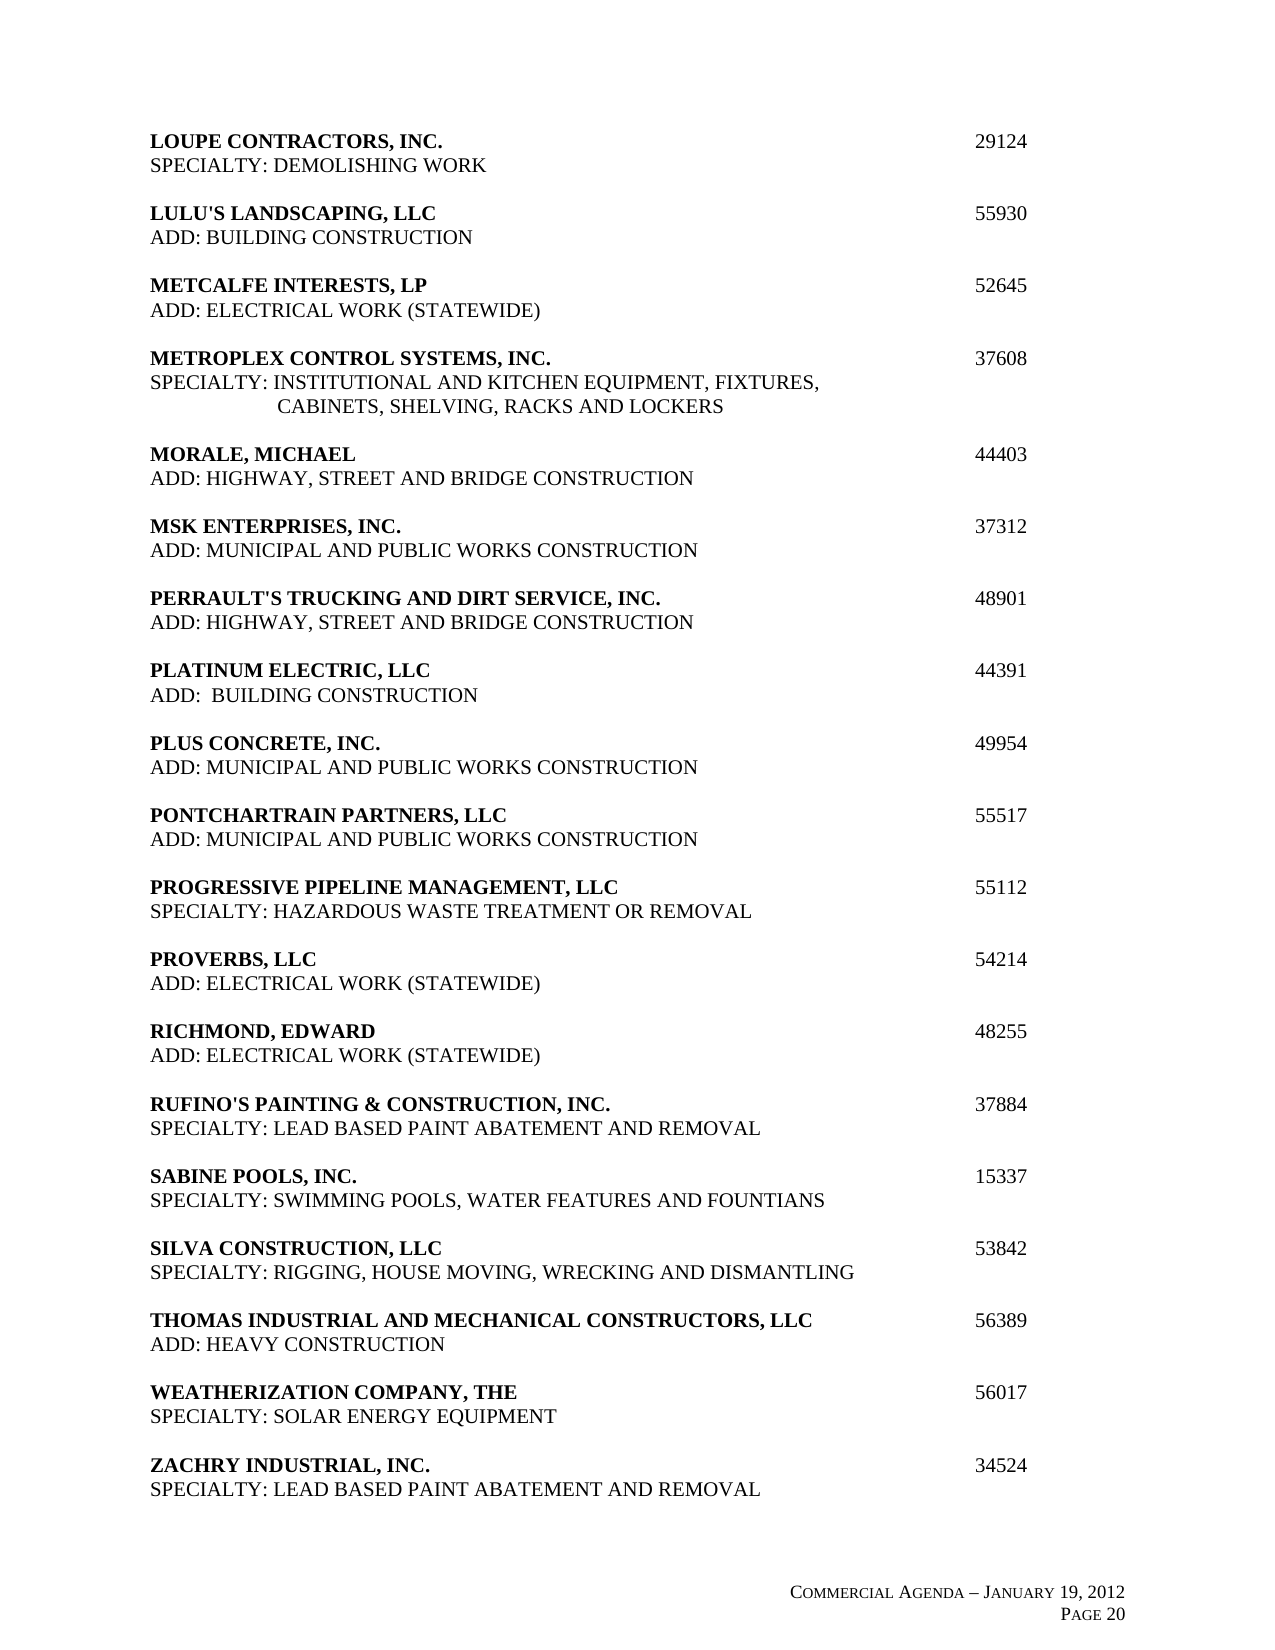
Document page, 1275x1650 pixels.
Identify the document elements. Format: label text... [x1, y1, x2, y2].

text LULU'S LANDSCAPING, LLC 55930 [150, 201, 1125, 225]
text SABINE POOLS, INC. 15337 [150, 1164, 1125, 1188]
text PROGRESSIVE PIPELINE MANAGEMENT, LLC 55112 [150, 875, 1125, 899]
text RUFINO'S PAINTING & CONSTRUCTION, INC. 37884 [150, 1092, 1125, 1116]
text CABINETS, SHELVING, RACKS AND LOCKERS [150, 394, 1125, 418]
text PLUS CONCRETE, INC. 49954 [150, 731, 1125, 755]
text MORALE, MICHAEL 44403 [150, 442, 1125, 466]
text ADD: ELECTRICAL WORK (STATEWIDE) [150, 1043, 1125, 1067]
text ADD: HEAVY CONSTRUCTION [150, 1332, 1125, 1356]
text ZACHRY INDUSTRIAL, INC. 34524 [150, 1452, 1125, 1477]
text SPECIALTY: DEMOLISHING WORK [150, 153, 1125, 177]
text ADD: BUILDING CONSTRUCTION [150, 682, 1125, 707]
text ADD: MUNICIPAL AND PUBLIC WORKS CONSTRUCTION [150, 827, 1125, 851]
text SPECIALTY: SOLAR ENERGY EQUIPMENT [150, 1404, 1125, 1428]
text PONTCHARTRAIN PARTNERS, LLC 55517 [150, 803, 1125, 827]
text PLATINUM ELECTRIC, LLC 44391 [150, 658, 1125, 682]
text SPECIALTY: LEAD BASED PAINT ABATEMENT AND REMOVAL [150, 1116, 1125, 1140]
text SPECIALTY: RIGGING, HOUSE MOVING, WRECKING AND DISMANTLING [150, 1260, 1125, 1284]
text PROVERBS, LLC 54214 [150, 947, 1125, 971]
text METCALFE INTERESTS, LP 52645 [150, 273, 1125, 297]
text ADD: HIGHWAY, STREET AND BRIDGE CONSTRUCTION [150, 610, 1125, 634]
text ADD: MUNICIPAL AND PUBLIC WORKS CONSTRUCTION [150, 755, 1125, 779]
text ADD: MUNICIPAL AND PUBLIC WORKS CONSTRUCTION [150, 538, 1125, 562]
text SPECIALTY: INSTITUTIONAL AND KITCHEN EQUIPMENT, FIXTURES, [150, 370, 1125, 394]
text SILVA CONSTRUCTION, LLC 53842 [150, 1236, 1125, 1260]
text LOUPE CONTRACTORS, INC. 29124 [150, 129, 1125, 153]
text SPECIALTY: SWIMMING POOLS, WATER FEATURES AND FOUNTIANS [150, 1188, 1125, 1212]
text RICHMOND, EDWARD 48255 [150, 1019, 1125, 1043]
text ADD: ELECTRICAL WORK (STATEWIDE) [150, 971, 1125, 995]
text WEATHERIZATION COMPANY, THE 56017 [150, 1380, 1125, 1404]
text MSK ENTERPRISES, INC. 37312 [150, 514, 1125, 538]
text ADD: BUILDING CONSTRUCTION [150, 225, 1125, 249]
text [150, 1477, 1125, 1501]
text PERRAULT'S TRUCKING AND DIRT SERVICE, INC. 48901 [150, 586, 1125, 610]
text METROPLEX CONTROL SYSTEMS, INC. 37608 [150, 346, 1125, 370]
text ADD: HIGHWAY, STREET AND BRIDGE CONSTRUCTION [150, 466, 1125, 490]
text SPECIALTY: HAZARDOUS WASTE TREATMENT OR REMOVAL [150, 899, 1125, 923]
text THOMAS INDUSTRIAL AND MECHANICAL CONSTRUCTORS, LLC 56389 [150, 1308, 1125, 1332]
text ADD: ELECTRICAL WORK (STATEWIDE) [150, 297, 1125, 322]
